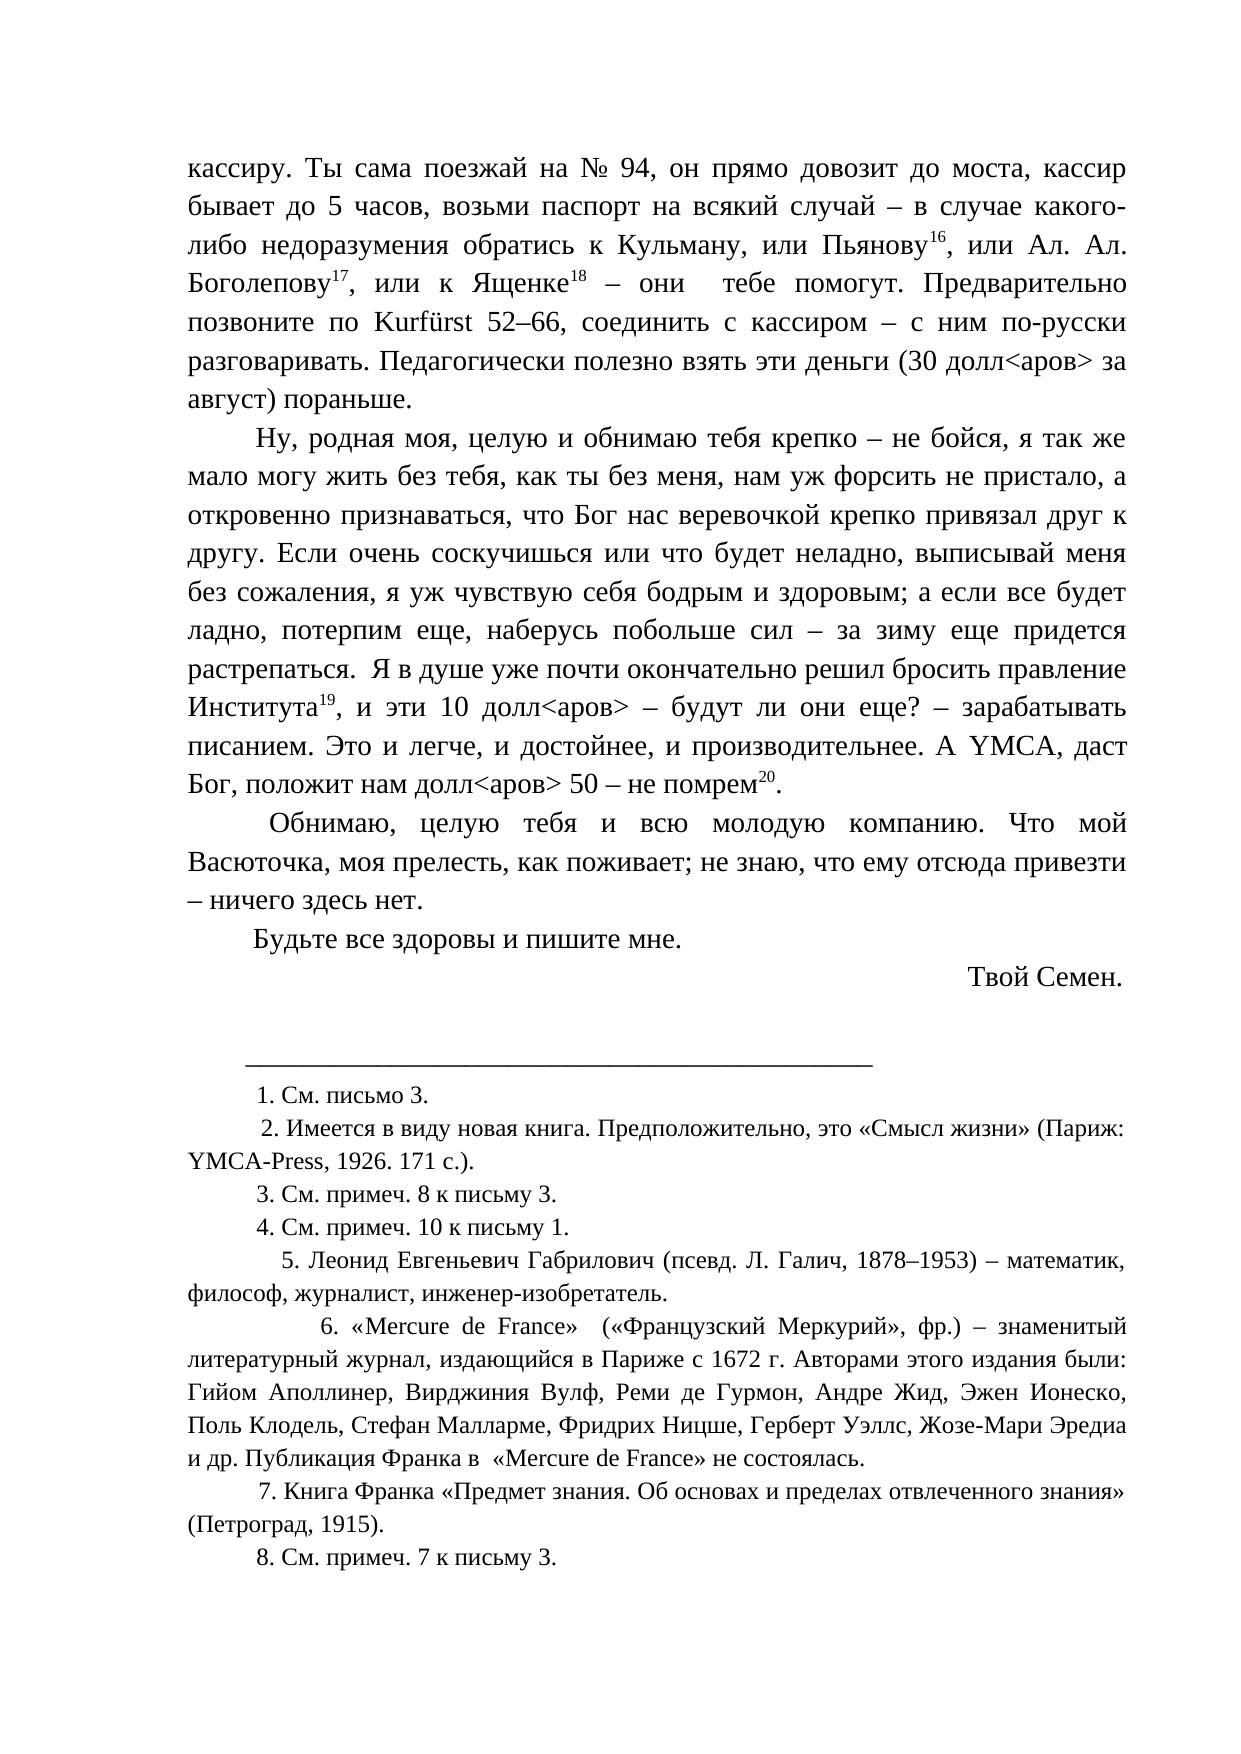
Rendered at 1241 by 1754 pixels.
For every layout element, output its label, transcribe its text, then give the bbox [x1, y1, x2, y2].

list 6. «Mercure de France» («Французский Меркурий», фр.) – знаменитый литературный журнал, издающийся в Париже с 1672 г. Авторами этого издания были: Гийом Аполлинер, Вирджиния Вулф, Реми де Гурмон, Андре Жид, Эжен Ионеско, Поль Клодель, Стефан Малларме, Фридрих Ницше, Герберт Уэллс, Жозе-Мари Эредиа и др. Публикация Франка в «Mercure de France» не состоялась. [187, 1311, 1128, 1472]
list ___________________________________________ [187, 1036, 1128, 1070]
list 1. См. письмо 3. [187, 1080, 1128, 1109]
list Обнимаю, целую тебя и всю молодую компанию. Что мой Васюточка, моя прелесть, как поживает; не знаю, что ему отсюда привезти – ничего здесь нет. [187, 805, 1128, 916]
list 2. Имеется в виду новая книга. Предположительно, это «Смысл жизни» (Париж: YMCA-Press, 1926. 171 c.). [187, 1113, 1128, 1175]
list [187, 150, 1128, 415]
list Будьте все здоровы и пишите мне. [187, 921, 1128, 954]
list 8. См. примеч. 7 к письму 3. [187, 1542, 1128, 1571]
list 3. См. примеч. 8 к письму 3. [187, 1179, 1128, 1208]
list 7. Книга Франка «Предмет знания. Об основах и пределах отвлеченного знания» (Петроград, 1915). [187, 1476, 1128, 1538]
list 4. См. примеч. 10 к письму 1. [187, 1212, 1128, 1241]
list Твой Семен. [187, 959, 1128, 993]
list Ну, родная моя, целую и обнимаю тебя крепко – не бойся, я так же мало могу жить без тебя, как ты без меня, нам уж форсить не пристало, а откровенно признаваться, что Бог нас веревочкой крепко привязал друг к другу. Если очень соскучишься или что будет неладно, выписывай меня без сожаления, я уж чувствую себя бодрым и здоровым; а если все будет ладно, потерпим еще, наберусь побольше сил – за зиму еще придется растрепаться. Я в душе уже почти окончательно решил бросить правление Института19, и эти 10 долл<аров> – будут ли они еще? – зарабатывать писанием. Это и легче, и достойнее, и производительнее. А YMCA, даст Бог, положит нам долл<аров> 50 – не помрем20. [187, 420, 1128, 800]
list 5. Леонид Евгеньевич Габрилович (псевд. Л. Галич, 1878–1953) – математик, философ, журналист, инженер-изобретатель. [187, 1245, 1128, 1307]
